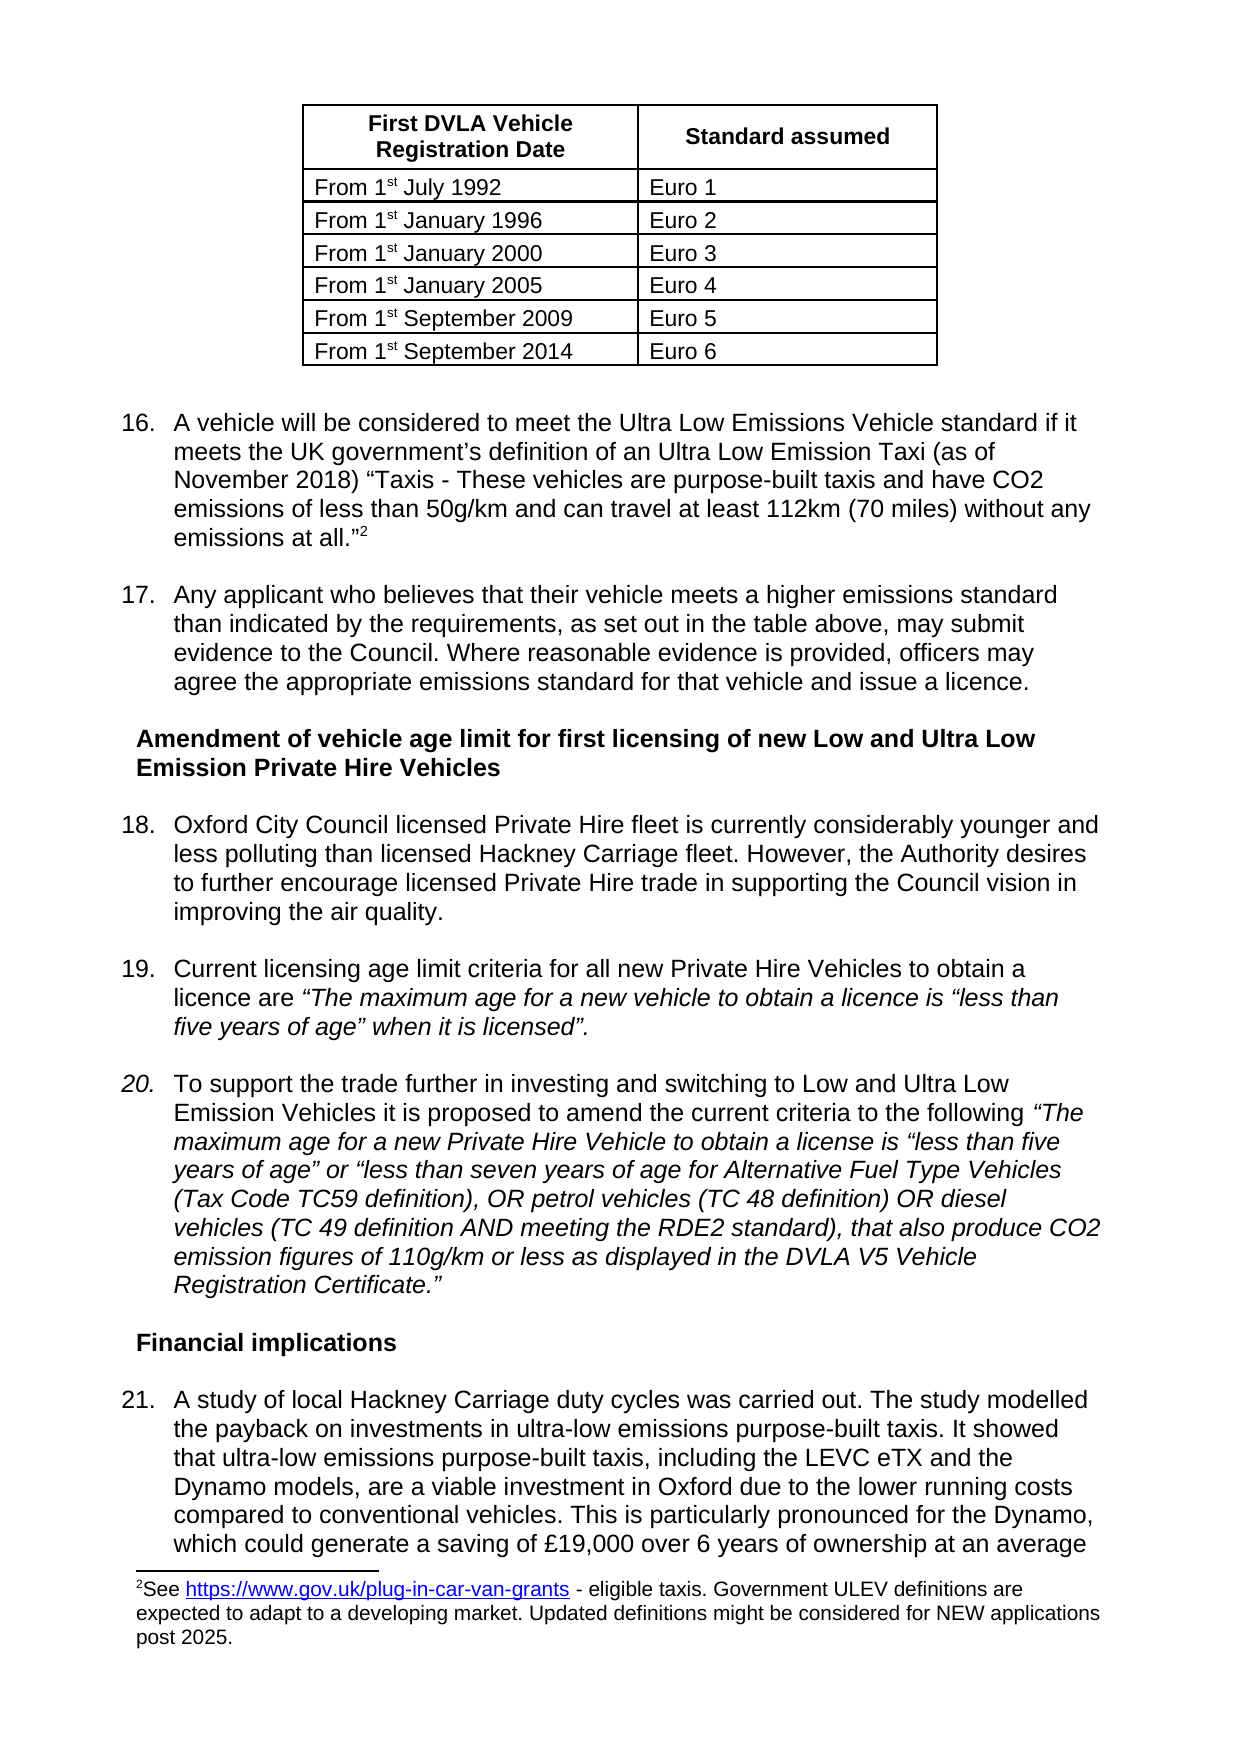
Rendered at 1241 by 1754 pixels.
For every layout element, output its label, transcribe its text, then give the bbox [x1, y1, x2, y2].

table_cell Euro 4 [639, 268, 936, 299]
text To support the trade further in investing and switching to Low and Ultra Low Emission Vehicles it is proposed to amend the current criteria to the following “The maximum age for a new Private Hire Vehicle to obtain a license is “less than five years of age” or “less than seven years of age for Alternative Fuel Type Vehicles (Tax Code TC59 definition), OR petrol vehicles (TC 48 definition) OR diesel vehicles (TC 49 definition AND meeting the RDE2 standard), that also produce CO2 emission figures of 110g/km or less as displayed in the DVLA V5 Vehicle Registration Certificate.” [121, 1069, 1104, 1299]
text Current licensing age limit criteria for all new Private Hire Vehicles to obtain a licence are “The maximum age for a new vehicle to obtain a licence is “less than five years of age” when it is licensed”. [121, 954, 1104, 1040]
table_cell From 1st July 1992 [304, 170, 637, 200]
table_header Standard assumed [639, 106, 936, 167]
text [121, 1385, 1104, 1558]
table_cell Euro 2 [639, 203, 936, 233]
text Oxford City Council licensed Private Hire fleet is currently considerably younger and less polluting than licensed Hackney Carriage fleet. However, the Authority desires to further encourage licensed Private Hire trade in supporting the Council vision in improving the air quality. [121, 810, 1104, 925]
table_cell From 1st September 2014 [304, 334, 637, 364]
text A vehicle will be considered to meet the Ultra Low Emissions Vehicle standard if it meets the UK government’s definition of an Ultra Low Emission Taxi (as of November 2018) “Taxis - These vehicles are purpose-built taxis and have CO2 emissions of less than 50g/km and can travel at least 112km (70 miles) without any emissions at all.” [121, 408, 1104, 551]
list Amendment of vehicle age limit for first licensing of new Low and Ultra Low Emission Private Hire Vehicles [136, 724, 1104, 781]
table_cell Euro 5 [639, 301, 936, 332]
table_cell From 1st January 2000 [304, 235, 637, 266]
table_cell Euro 3 [639, 235, 936, 266]
subtitle Financial implications [136, 1328, 1104, 1356]
table_header First DVLA Vehicle Registration Date [304, 106, 637, 167]
table_cell From 1st January 1996 [304, 203, 637, 233]
text Any applicant who believes that their vehicle meets a higher emissions standard than indicated by the requirements, as set out in the table above, may submit evidence to the Council. Where reasonable evidence is provided, officers may agree the appropriate emissions standard for that vehicle and issue a licence. [121, 580, 1104, 695]
table_cell Euro 6 [639, 334, 936, 364]
table_cell From 1st September 2009 [304, 301, 637, 332]
table_cell Euro 1 [639, 170, 936, 200]
table_cell From 1st January 2005 [304, 268, 637, 299]
